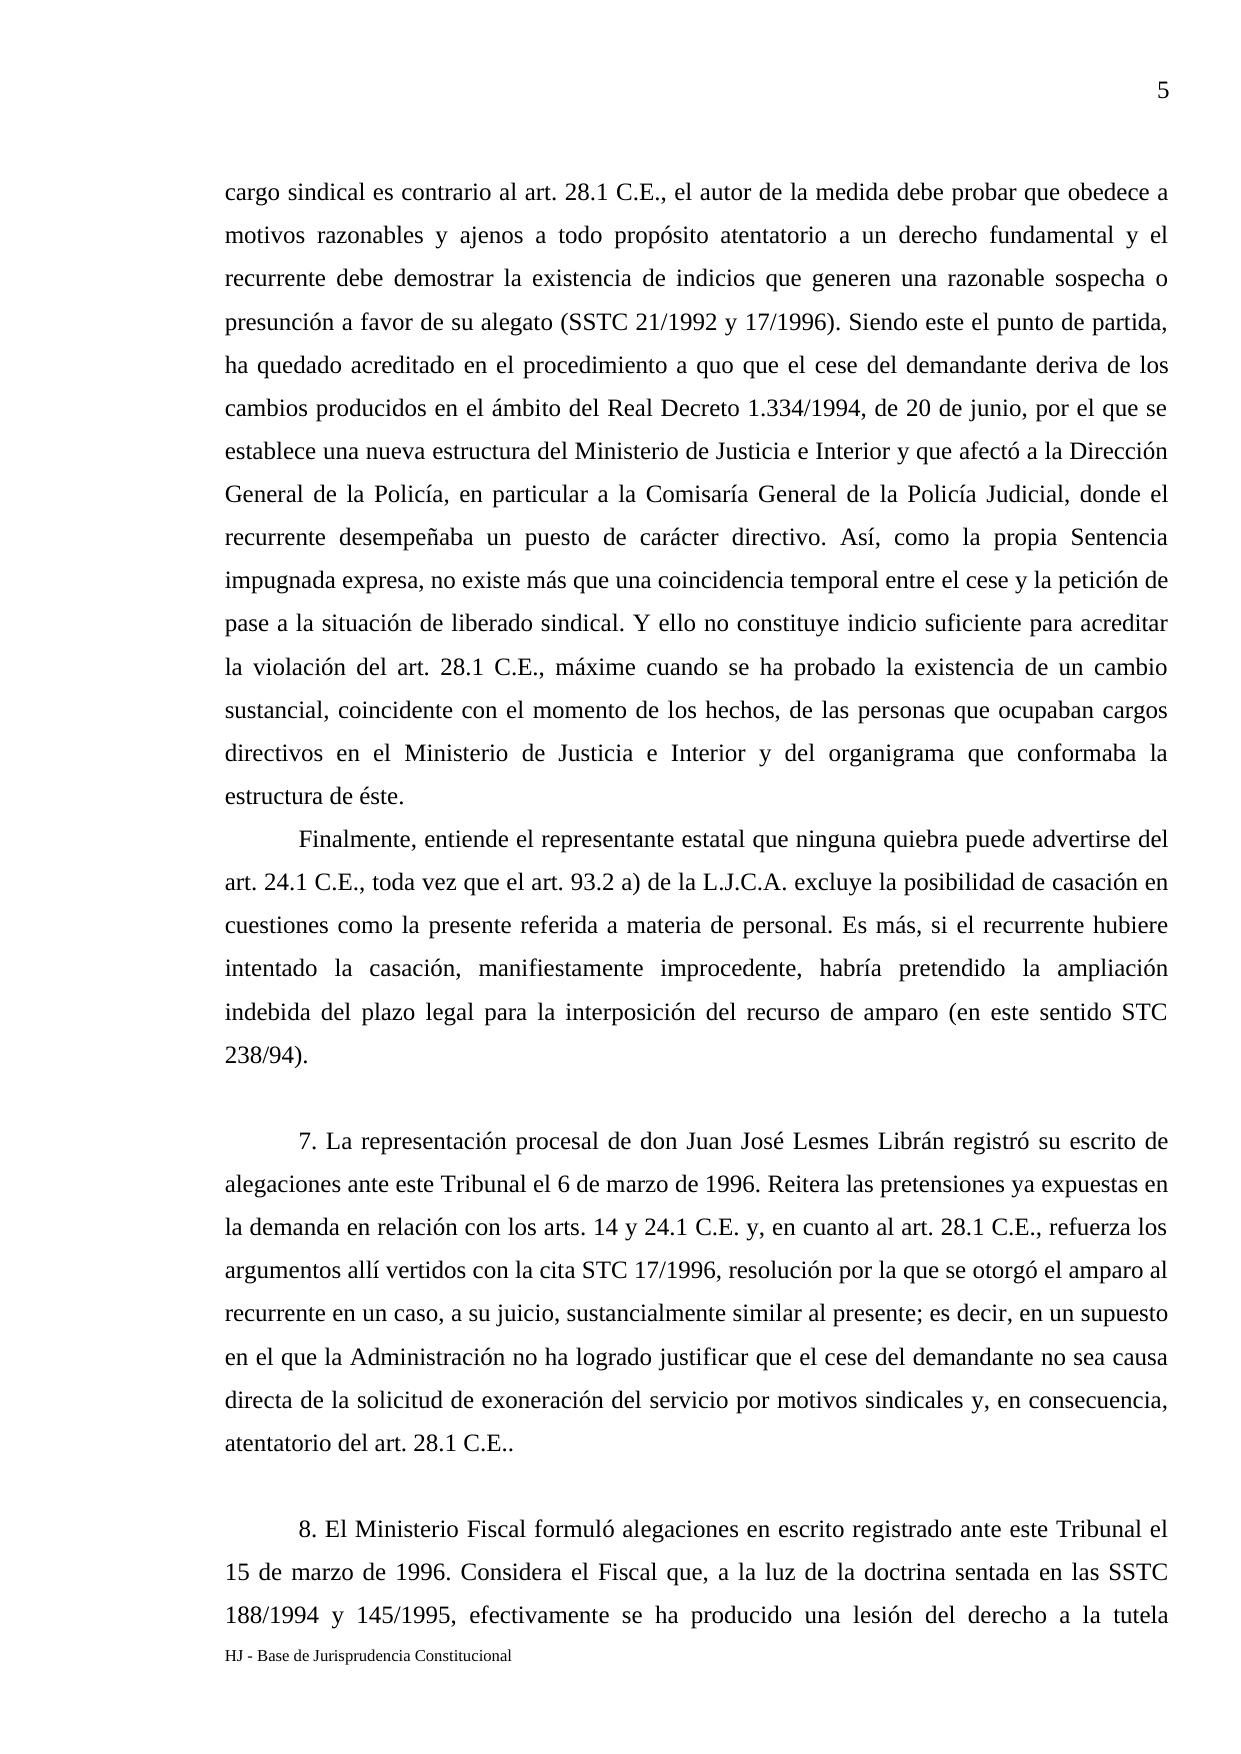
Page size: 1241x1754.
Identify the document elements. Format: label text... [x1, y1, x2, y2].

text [224, 177, 1169, 810]
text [224, 1514, 1169, 1629]
text Finalmente, entiende el representante estatal que ninguna quiebra puede advertirse del art. 24.1 C.E., toda vez que el art. 93.2 a) de la L.J.C.A. excluye la posibilidad de casación en cuestiones como la presente referida a materia de personal. Es más, si el recurrente hubiere intentado la casación, manifiestamente improcedente, habría pretendido la ampliación indebida del plazo legal para la interposición del recurso de amparo (en este sentido STC 238/94). [224, 824, 1169, 1068]
text 7. La representación procesal de don Juan José Lesmes Librán registró su escrito de alegaciones ante este Tribunal el 6 de marzo de 1996. Reitera las pretensiones ya expuestas en la demanda en relación con los arts. 14 y 24.1 C.E. y, en cuanto al art. 28.1 C.E., refuerza los argumentos allí vertidos con la cita STC 17/1996, resolución por la que se otorgó el amparo al recurrente en un caso, a su juicio, sustancialmente similar al presente; es decir, en un supuesto en el que la Administración no ha logrado justificar que el cese del demandante no sea causa directa de la solicitud de exoneración del servicio por motivos sindicales y, en consecuencia, atentatorio del art. 28.1 C.E.. [224, 1126, 1169, 1457]
